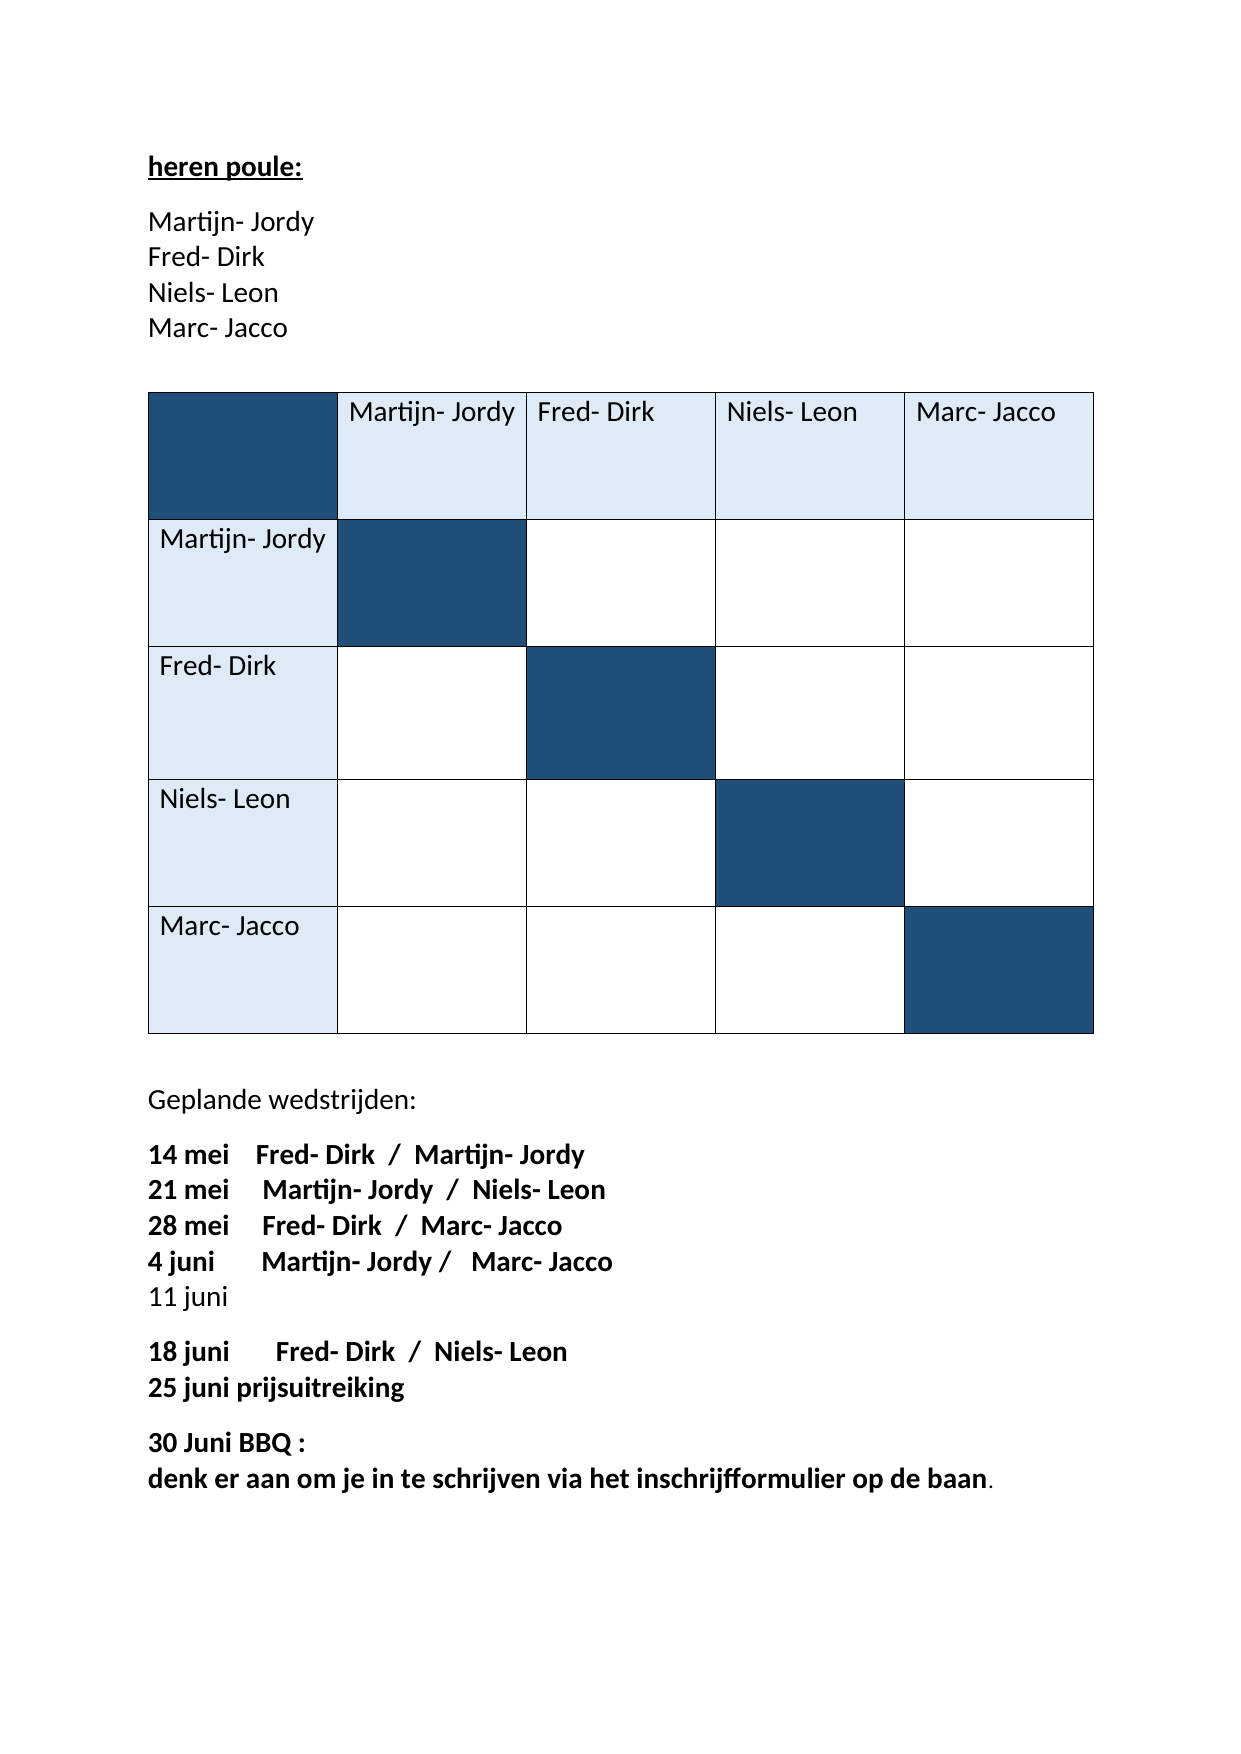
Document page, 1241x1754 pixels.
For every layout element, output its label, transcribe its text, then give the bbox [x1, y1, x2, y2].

table_cell Martijn- Jordy [149, 520, 337, 646]
text 11 juni [148, 1278, 1093, 1314]
text 25 juni prijsuitreiking [148, 1369, 1093, 1405]
table_cell [905, 520, 1093, 646]
text Marc- Jacco [148, 309, 1093, 345]
table_cell [338, 520, 526, 646]
table_header Fred- Dirk [527, 393, 715, 519]
table_cell [527, 907, 715, 1033]
table_cell [905, 780, 1093, 906]
table_cell [338, 780, 526, 906]
table_header [149, 393, 337, 519]
table_cell [716, 907, 904, 1033]
table_cell [527, 780, 715, 906]
table_cell [338, 647, 526, 779]
text 4 juni Martijn- Jordy / Marc- Jacco [148, 1243, 1093, 1278]
text 28 mei Fred- Dirk / Marc- Jacco [148, 1207, 1093, 1243]
text 18 juni Fred- Dirk / Niels- Leon [148, 1333, 1093, 1369]
table_cell Marc- Jacco [149, 907, 337, 1033]
table_cell [905, 647, 1093, 779]
table_cell [905, 907, 1093, 1033]
text denk er aan om je in te schrijven via het inschrijfformulier op de baan. [148, 1460, 1093, 1495]
text 30 Juni BBQ : [148, 1424, 1093, 1460]
text Niels- Leon [148, 274, 1093, 309]
table_cell [338, 907, 526, 1033]
text Martijn- Jordy [148, 203, 1093, 238]
table_header Marc- Jacco [905, 393, 1093, 519]
table_cell [716, 780, 904, 906]
table_header Niels- Leon [716, 393, 904, 519]
table_cell [527, 520, 715, 646]
table_cell [527, 647, 715, 779]
text Fred- Dirk [148, 238, 1093, 274]
text 14 mei Fred- Dirk / Martijn- Jordy [148, 1136, 1093, 1171]
table_cell [716, 520, 904, 646]
table_header Martijn- Jordy [338, 393, 526, 519]
text 21 mei Martijn- Jordy / Niels- Leon [148, 1171, 1093, 1207]
text heren poule: [148, 148, 1093, 183]
table_cell [716, 647, 904, 779]
table_cell Fred- Dirk [149, 647, 337, 779]
table_cell Niels- Leon [149, 780, 337, 906]
text Geplande wedstrijden: [148, 1081, 1093, 1116]
